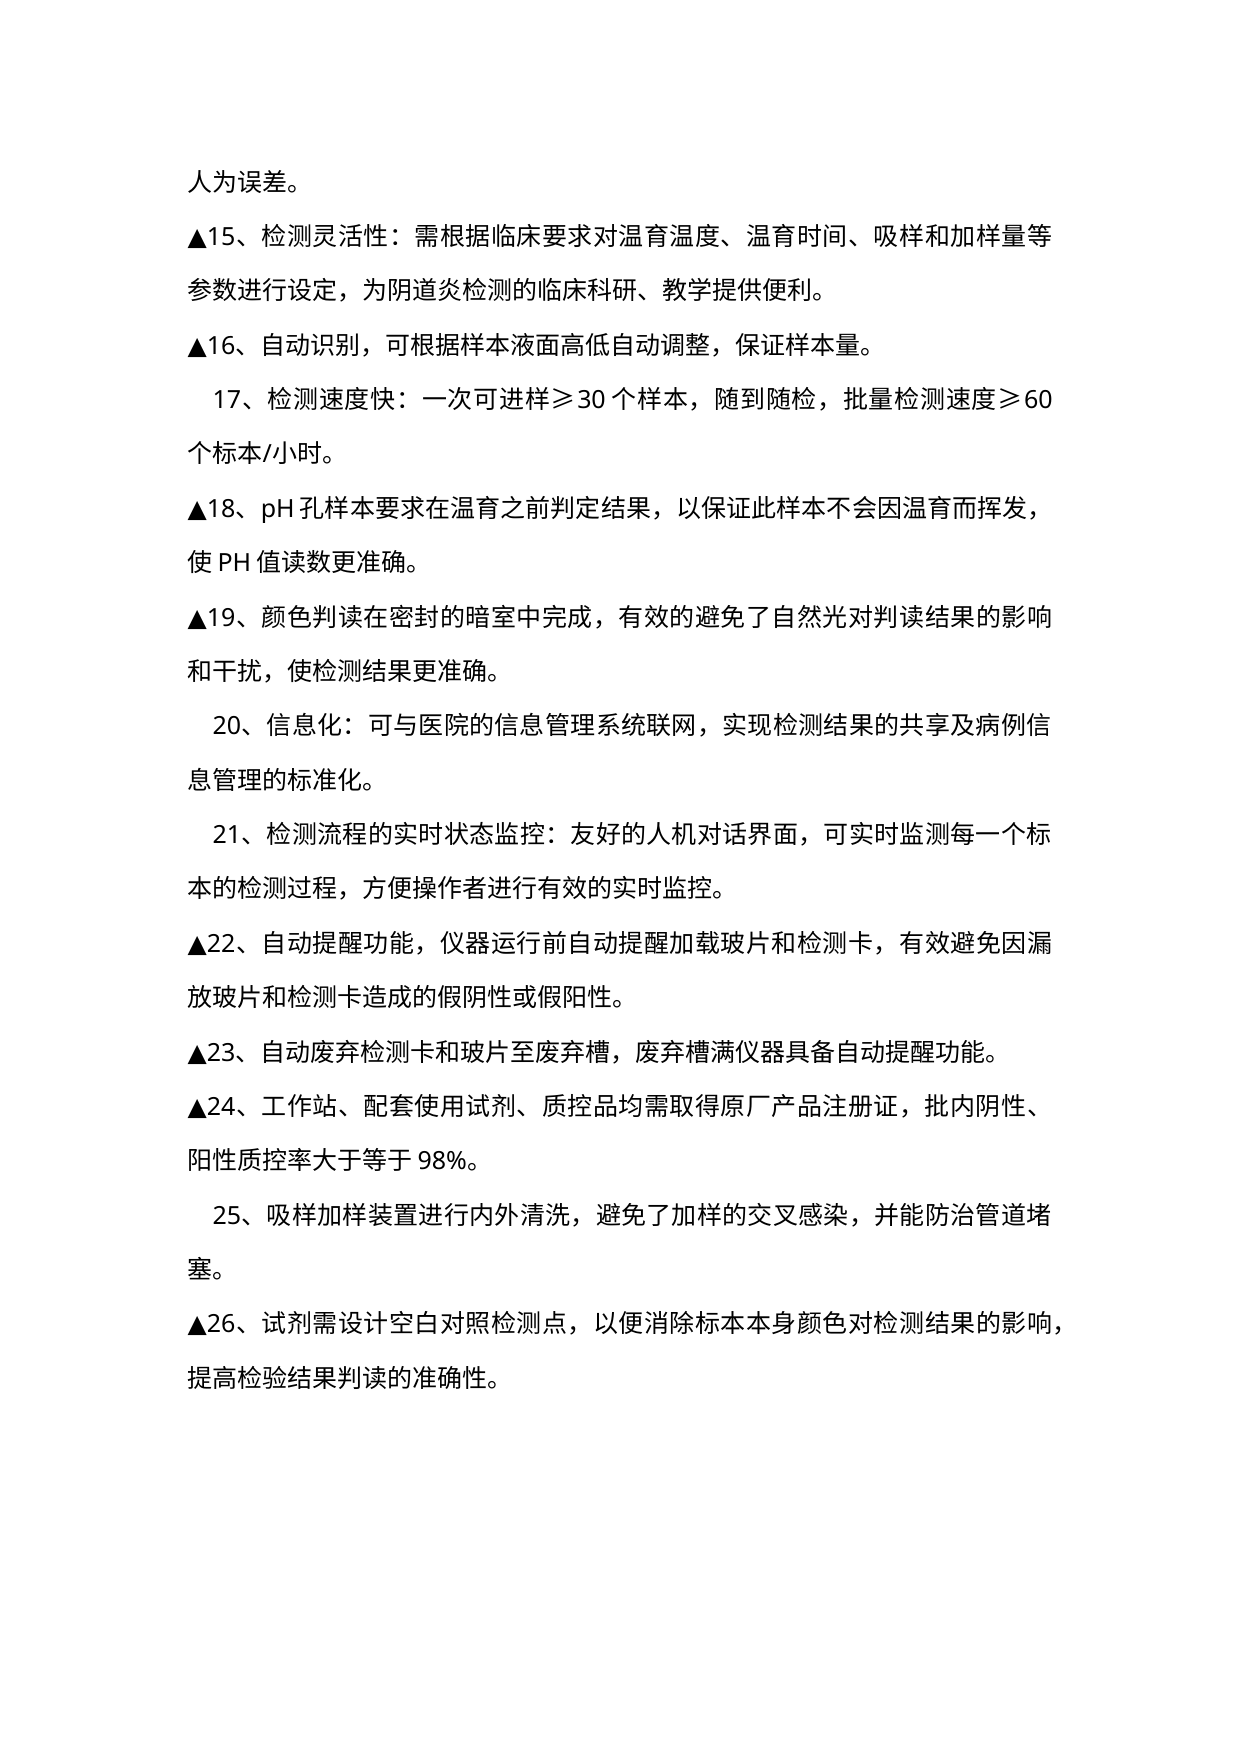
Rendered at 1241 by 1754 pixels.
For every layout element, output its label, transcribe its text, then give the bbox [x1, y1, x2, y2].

text ▲15、检测灵活性：需根据临床要求对温育温度、温育时间、吸样和加样量等参数进行设定，为阴道炎检测的临床科研、教学提供便利。 [187, 216, 1053, 307]
text ▲24、工作站、配套使用试剂、质控品均需取得原厂产品注册证，批内阴性、阳性质控率大于等于98%。 [187, 1086, 1053, 1177]
text ▲26、试剂需设计空白对照检测点，以便消除标本本身颜色对检测结果的影响，提高检验结果判读的准确性。 [187, 1304, 1053, 1394]
text ▲22、自动提醒功能，仪器运行前自动提醒加载玻片和检测卡，有效避免因漏放玻片和检测卡造成的假阴性或假阳性。 [187, 923, 1053, 1014]
text ▲23、自动废弃检测卡和玻片至废弃槽，废弃槽满仪器具备自动提醒功能。 [187, 1032, 1053, 1068]
text ▲19、颜色判读在密封的暗室中完成，有效的避免了自然光对判读结果的影响和干扰，使检测结果更准确。 [187, 597, 1053, 688]
text 17、检测速度快：一次可进样≥30个样本，随到随检，批量检测速度≥60个标本/小时。 [187, 379, 1053, 470]
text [187, 162, 1053, 198]
text ▲18、pH孔样本要求在温育之前判定结果，以保证此样本不会因温育而挥发，使PH值读数更准确。 [187, 488, 1053, 579]
text 25、吸样加样装置进行内外清洗，避免了加样的交叉感染，并能防治管道堵塞。 [187, 1195, 1053, 1286]
text 21、检测流程的实时状态监控：友好的人机对话界面，可实时监测每一个标本的检测过程，方便操作者进行有效的实时监控。 [187, 814, 1053, 905]
text 20、信息化：可与医院的信息管理系统联网，实现检测结果的共享及病例信息管理的标准化。 [187, 706, 1053, 796]
text ▲16、自动识别，可根据样本液面高低自动调整，保证样本量。 [187, 325, 1053, 361]
